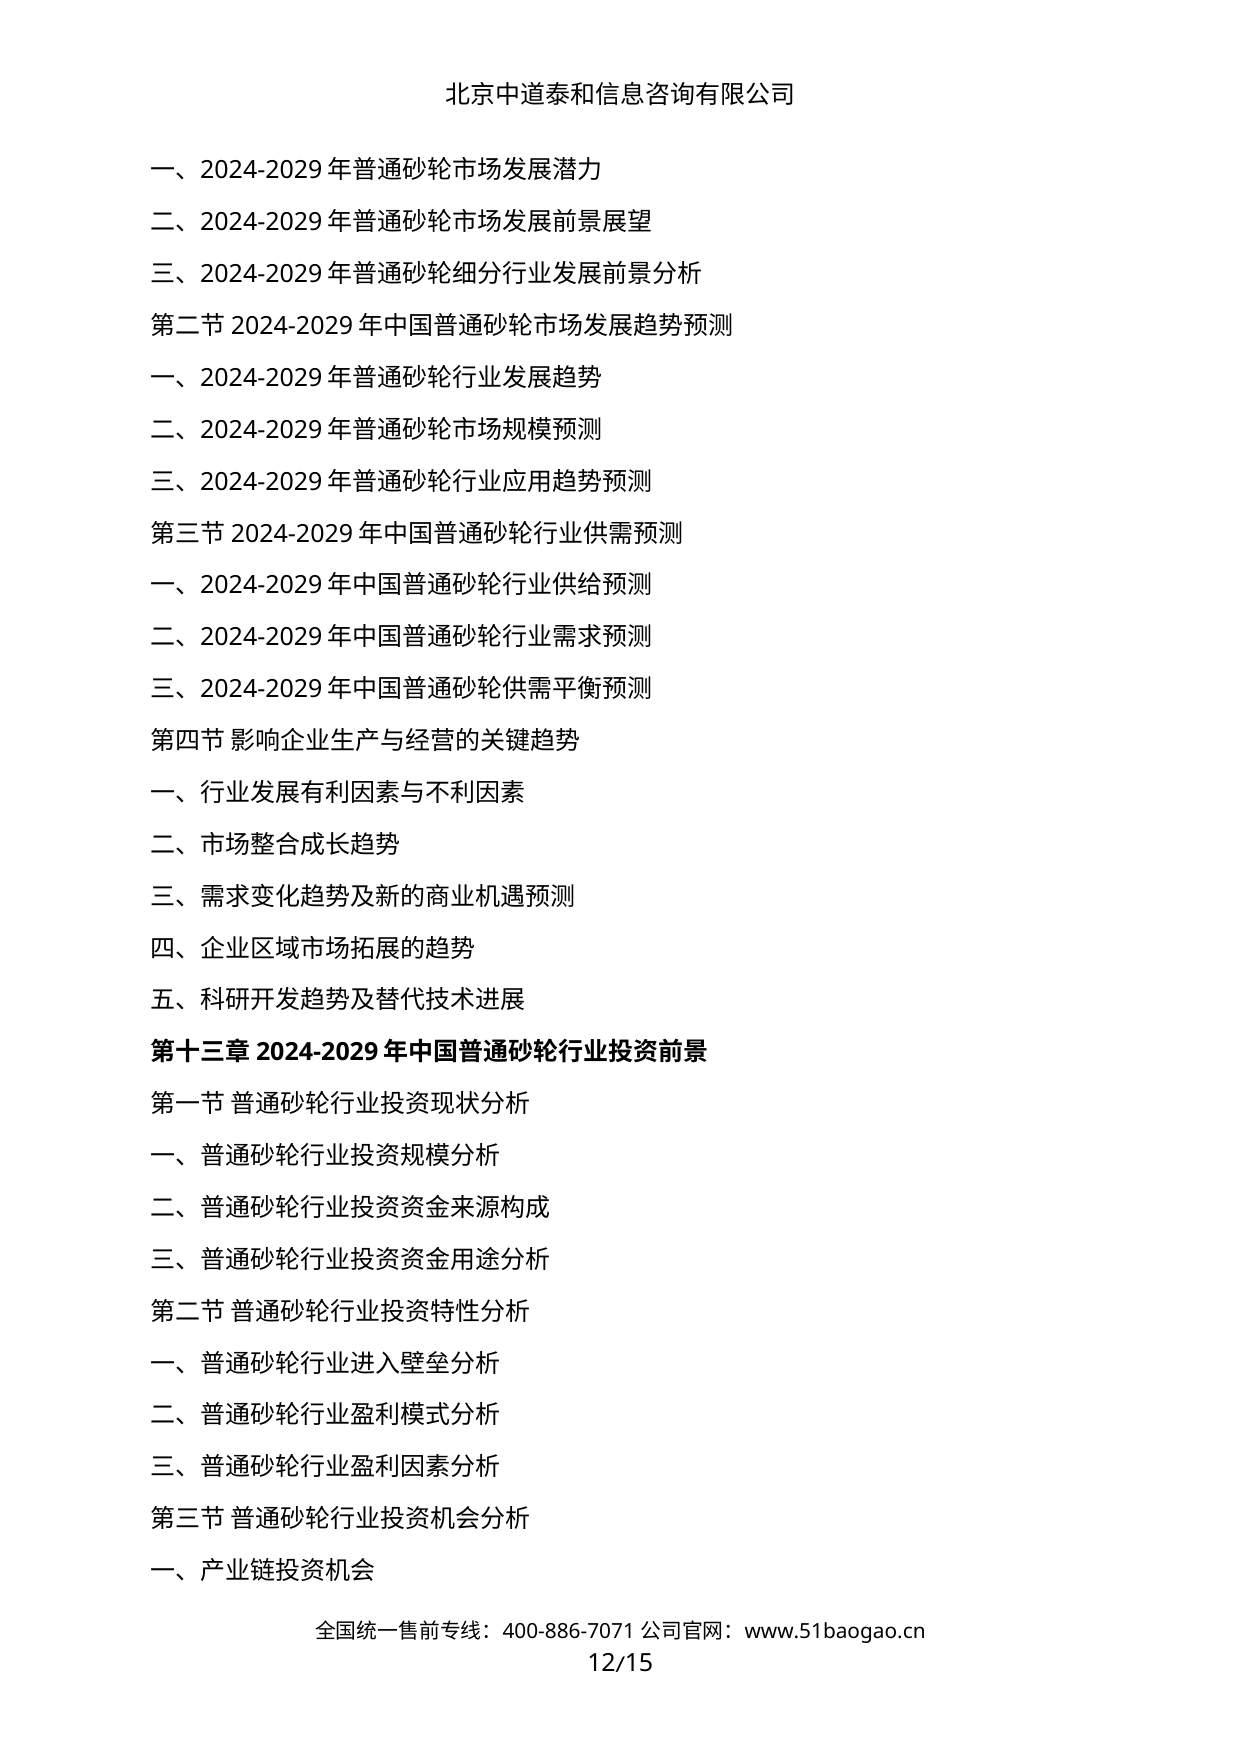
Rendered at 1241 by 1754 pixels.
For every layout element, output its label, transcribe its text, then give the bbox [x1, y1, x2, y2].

text 一、2024-2029年普通砂轮市场发展潜力 [150, 150, 1090, 186]
text 三、普通砂轮行业投资资金用途分析 [150, 1239, 1090, 1276]
text 四、企业区域市场拓展的趋势 [150, 928, 1090, 964]
text 一、普通砂轮行业进入壁垒分析 [150, 1343, 1090, 1379]
text 一、产业链投资机会 [150, 1551, 1090, 1587]
text 第三节 普通砂轮行业投资机会分析 [150, 1499, 1090, 1535]
text 第二节 普通砂轮行业投资特性分析 [150, 1291, 1090, 1327]
text 第三节 2024-2029年中国普通砂轮行业供需预测 [150, 513, 1090, 549]
text 二、2024-2029年普通砂轮市场发展前景展望 [150, 202, 1090, 238]
text 二、2024-2029年普通砂轮市场规模预测 [150, 409, 1090, 446]
text 三、2024-2029年普通砂轮细分行业发展前景分析 [150, 254, 1090, 290]
text 第四节 影响企业生产与经营的关键趋势 [150, 721, 1090, 757]
text 二、普通砂轮行业投资资金来源构成 [150, 1187, 1090, 1224]
text 三、2024-2029年普通砂轮行业应用趋势预测 [150, 461, 1090, 497]
text 一、2024-2029年普通砂轮行业发展趋势 [150, 357, 1090, 394]
text 二、市场整合成长趋势 [150, 824, 1090, 861]
text 一、2024-2029年中国普通砂轮行业供给预测 [150, 565, 1090, 601]
text 一、普通砂轮行业投资规模分析 [150, 1136, 1090, 1172]
text 三、需求变化趋势及新的商业机遇预测 [150, 876, 1090, 912]
text 第十三章 2024-2029年中国普通砂轮行业投资前景 [150, 1032, 1090, 1068]
text 一、行业发展有利因素与不利因素 [150, 772, 1090, 809]
text 二、2024-2029年中国普通砂轮行业需求预测 [150, 617, 1090, 653]
text 三、普通砂轮行业盈利因素分析 [150, 1447, 1090, 1483]
text 五、科研开发趋势及替代技术进展 [150, 980, 1090, 1016]
text 二、普通砂轮行业盈利模式分析 [150, 1395, 1090, 1431]
text 三、2024-2029年中国普通砂轮供需平衡预测 [150, 669, 1090, 705]
text 第二节 2024-2029年中国普通砂轮市场发展趋势预测 [150, 306, 1090, 342]
text 第一节 普通砂轮行业投资现状分析 [150, 1084, 1090, 1120]
